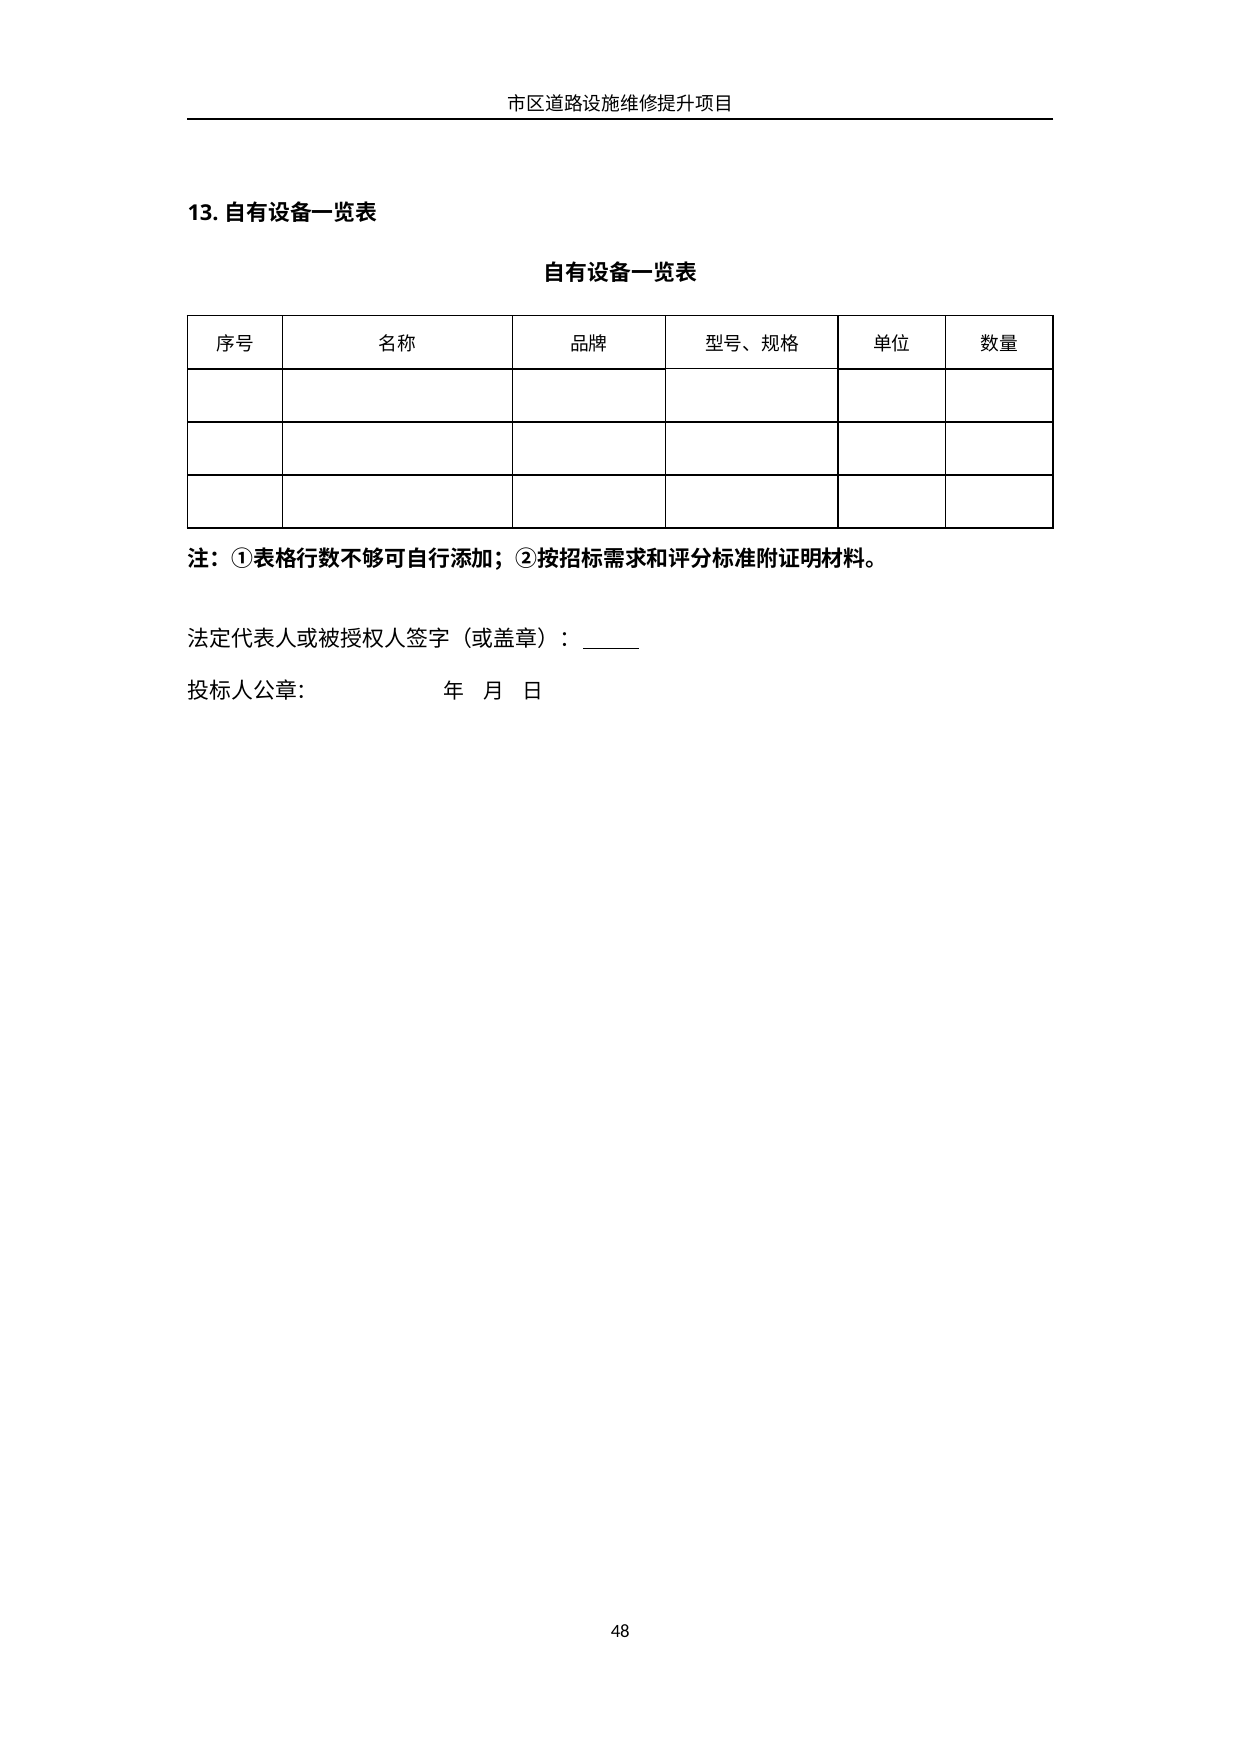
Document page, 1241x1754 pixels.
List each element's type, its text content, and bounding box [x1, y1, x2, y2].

table_header 品牌 [513, 316, 665, 368]
table_cell [946, 370, 1052, 421]
table_header 数量 [946, 316, 1052, 368]
table_cell [283, 370, 512, 421]
text 13. 自有设备一览表 [187, 195, 1053, 226]
table_cell [666, 423, 837, 474]
table_cell [666, 369, 837, 421]
table_cell [946, 476, 1052, 527]
table_cell [513, 476, 665, 527]
table_cell [283, 476, 512, 527]
text 法定代表人或被授权人签字（或盖章）： [187, 621, 1053, 652]
table_cell [188, 476, 282, 527]
table_header 序号 [188, 316, 282, 368]
table_cell [188, 423, 282, 474]
text 注：①表格行数不够可自行添加；②按招标需求和评分标准附证明材料。 [187, 541, 1053, 573]
text 自有设备一览表 [187, 255, 1053, 286]
table_cell [513, 423, 665, 474]
table_cell [839, 370, 945, 421]
table_header 单位 [839, 316, 945, 368]
table_header 名称 [283, 316, 512, 368]
table_cell [513, 370, 665, 421]
table_cell [666, 476, 837, 527]
table_cell [283, 423, 512, 474]
text 投标人公章： 年 月 日 [187, 673, 1003, 705]
table_cell [188, 370, 282, 421]
table_cell [839, 423, 945, 474]
table_header 型号、规格 [666, 316, 837, 368]
table_cell [839, 476, 945, 527]
table_cell [946, 423, 1052, 474]
